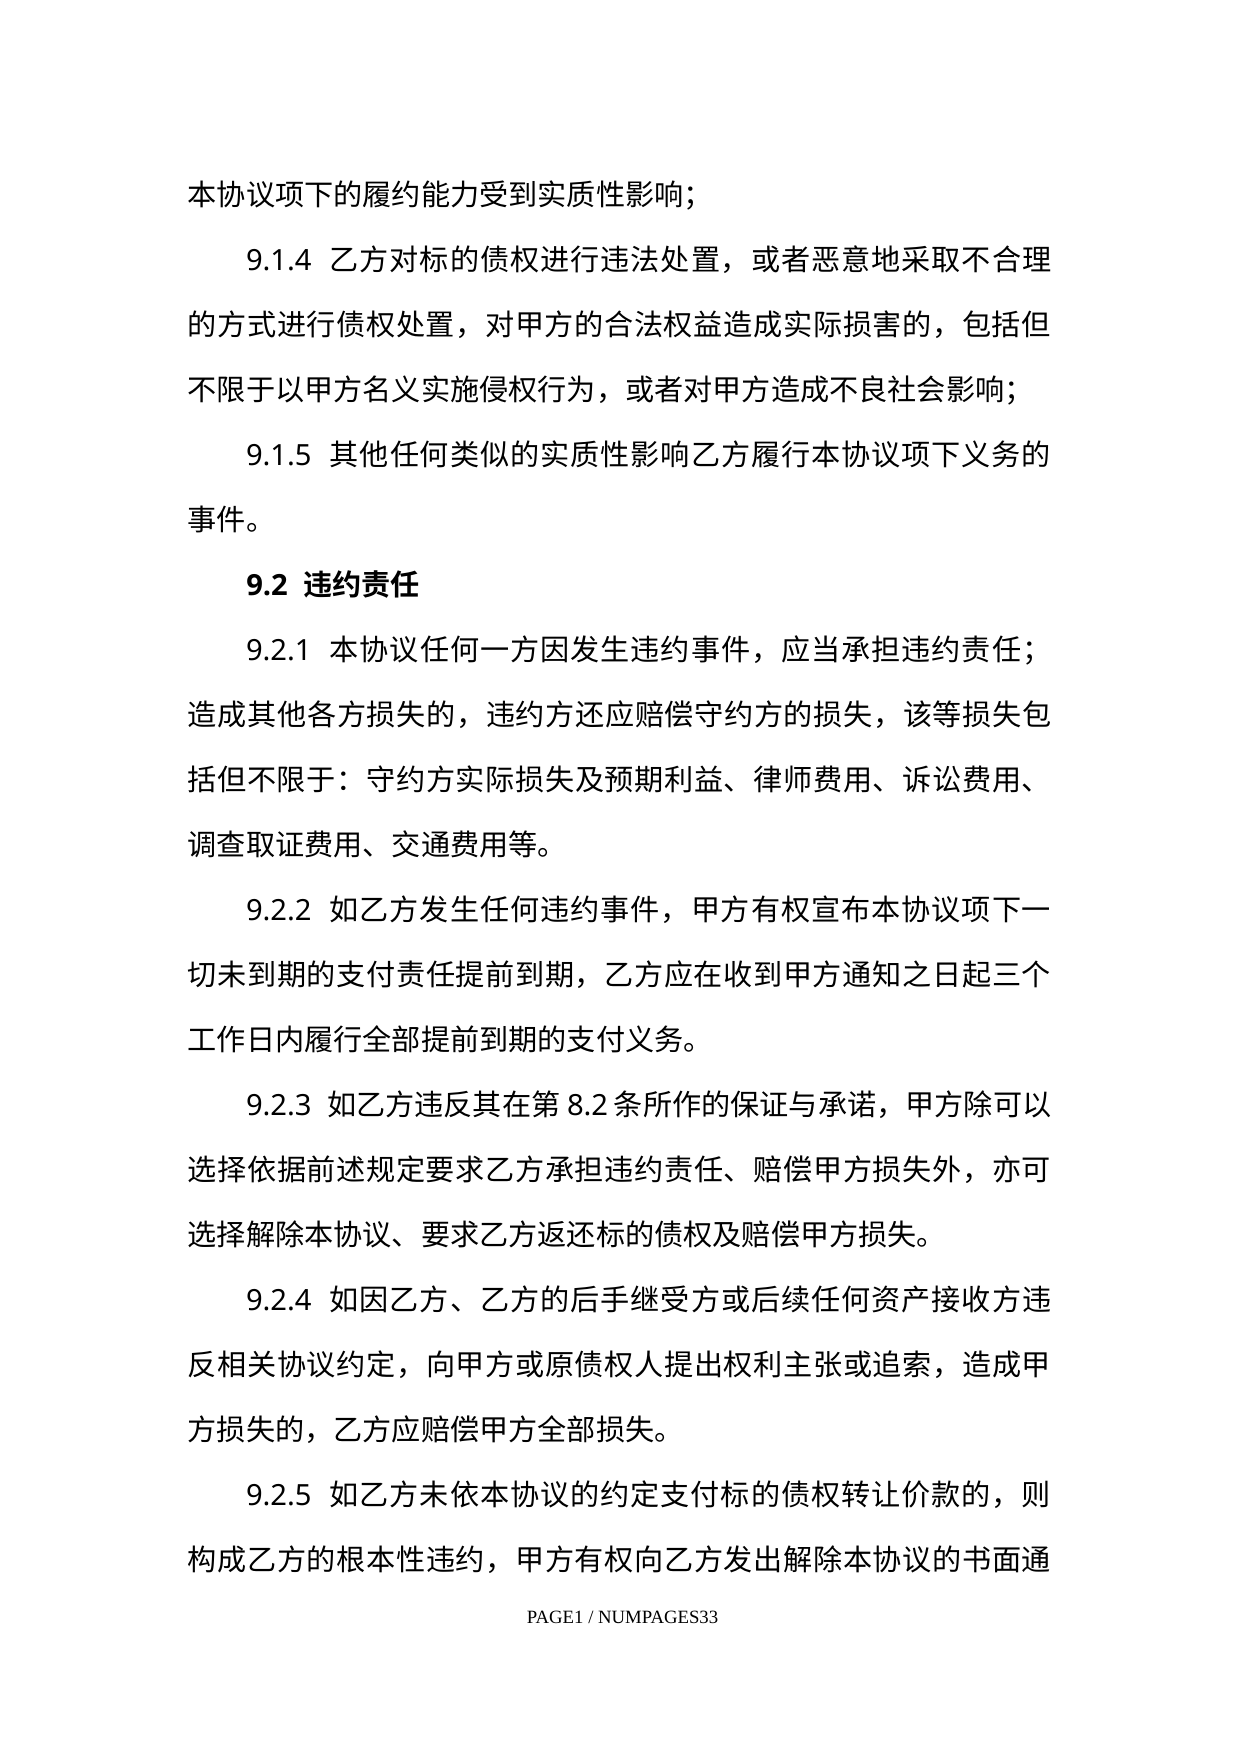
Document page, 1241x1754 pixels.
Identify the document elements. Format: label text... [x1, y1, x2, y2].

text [187, 160, 1053, 225]
text 9.2.4 如因乙方、乙方的后手继受方或后续任何资产接收方违反相关协议约定，向甲方或原债权人提出权利主张或追索，造成甲方损失的，乙方应赔偿甲方全部损失。 [187, 1265, 1053, 1460]
text 9.1.5 其他任何类似的实质性影响乙方履行本协议项下义务的事件。 [187, 420, 1053, 550]
text 9.2 违约责任 [187, 550, 1053, 615]
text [187, 1460, 1053, 1590]
text 9.2.1 本协议任何一方因发生违约事件，应当承担违约责任；造成其他各方损失的，违约方还应赔偿守约方的损失，该等损失包括但不限于：守约方实际损失及预期利益、律师费用、诉讼费用、调查取证费用、交通费用等。 [187, 615, 1053, 875]
text 9.2.3 如乙方违反其在第8.2条所作的保证与承诺，甲方除可以选择依据前述规定要求乙方承担违约责任、赔偿甲方损失外，亦可选择解除本协议、要求乙方返还标的债权及赔偿甲方损失。 [187, 1070, 1053, 1265]
text 9.2.2 如乙方发生任何违约事件，甲方有权宣布本协议项下一切未到期的支付责任提前到期，乙方应在收到甲方通知之日起三个工作日内履行全部提前到期的支付义务。 [187, 875, 1053, 1070]
text 9.1.4 乙方对标的债权进行违法处置，或者恶意地采取不合理的方式进行债权处置，对甲方的合法权益造成实际损害的，包括但不限于以甲方名义实施侵权行为，或者对甲方造成不良社会影响； [187, 225, 1053, 420]
